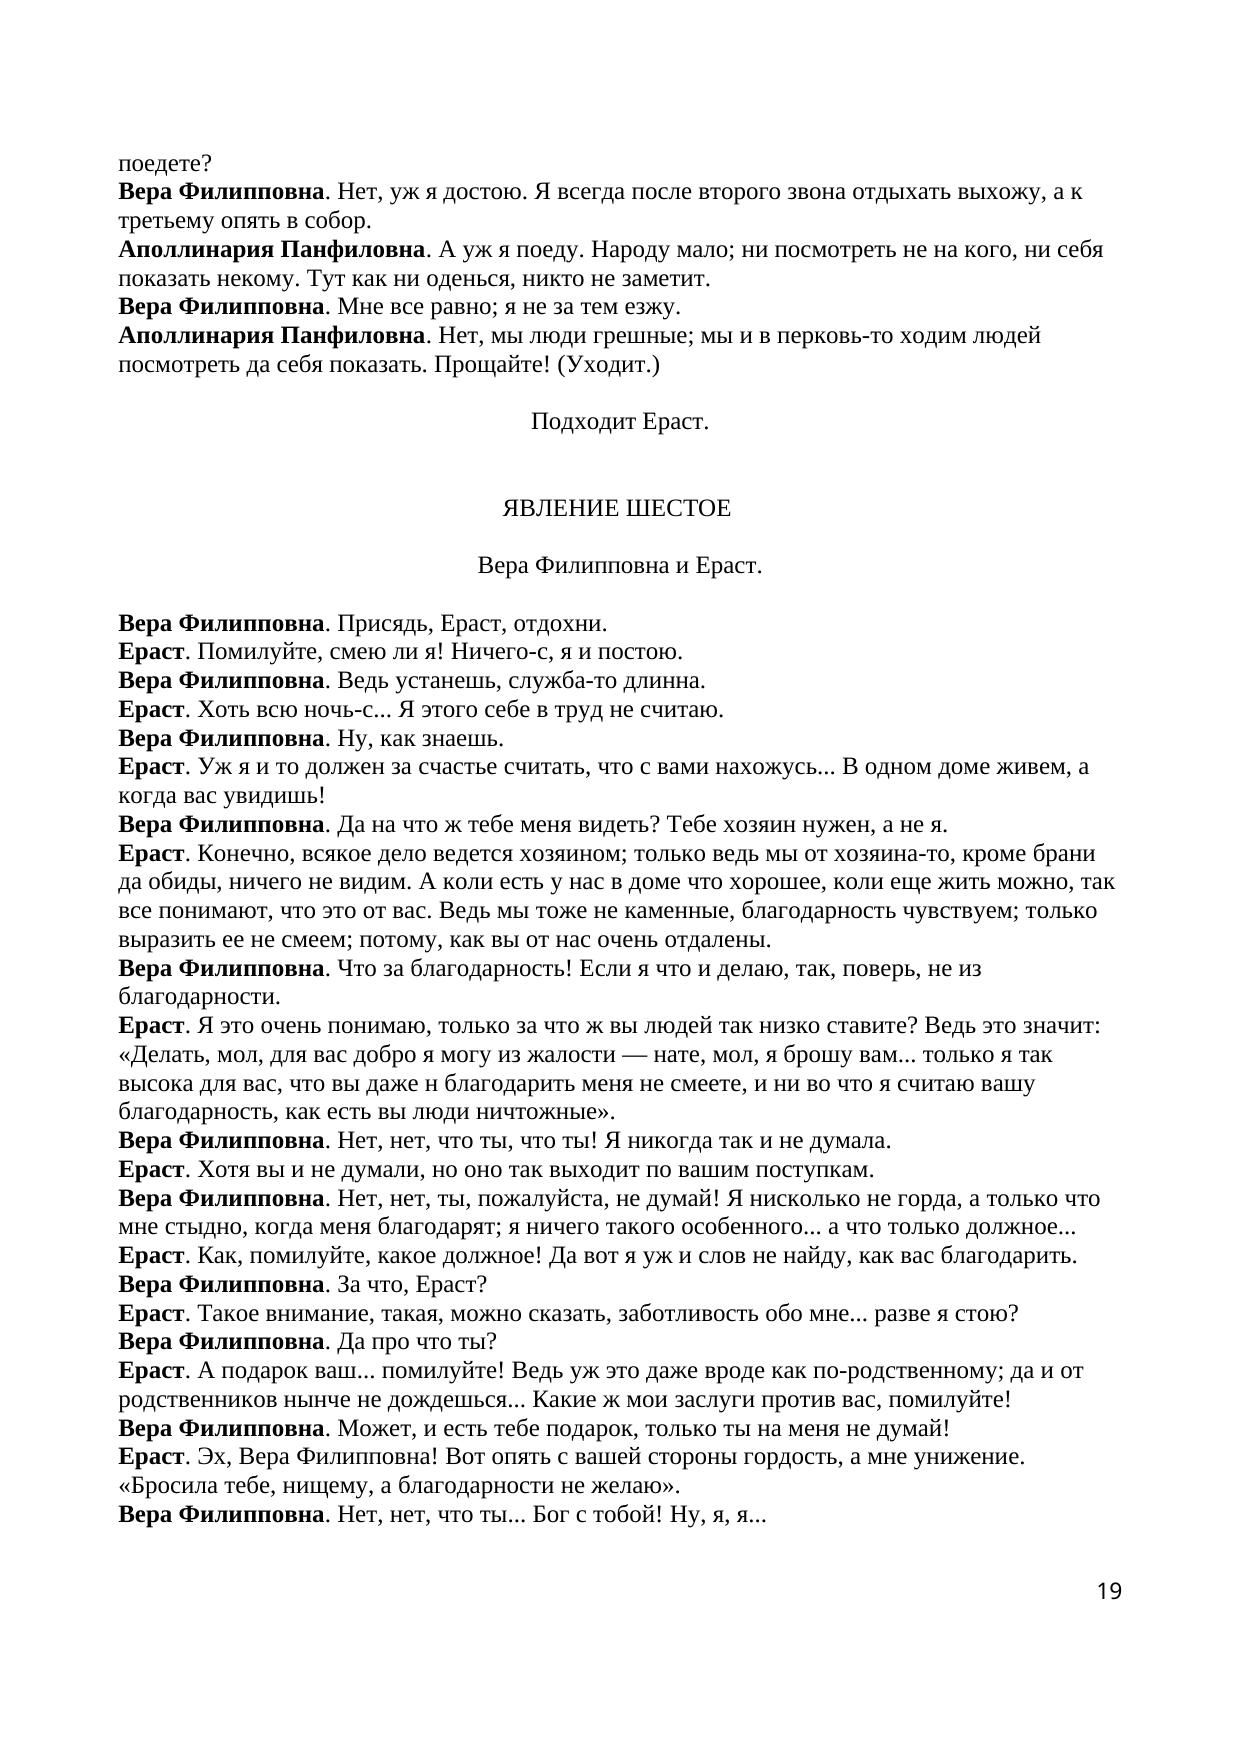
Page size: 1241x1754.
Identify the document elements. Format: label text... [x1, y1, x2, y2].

text Подходит Ераст. ЯВЛЕНИЕ ШЕСТОЕ Вера Филипповна и Ераст. [118, 406, 1122, 579]
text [118, 608, 1122, 1528]
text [118, 148, 1122, 378]
